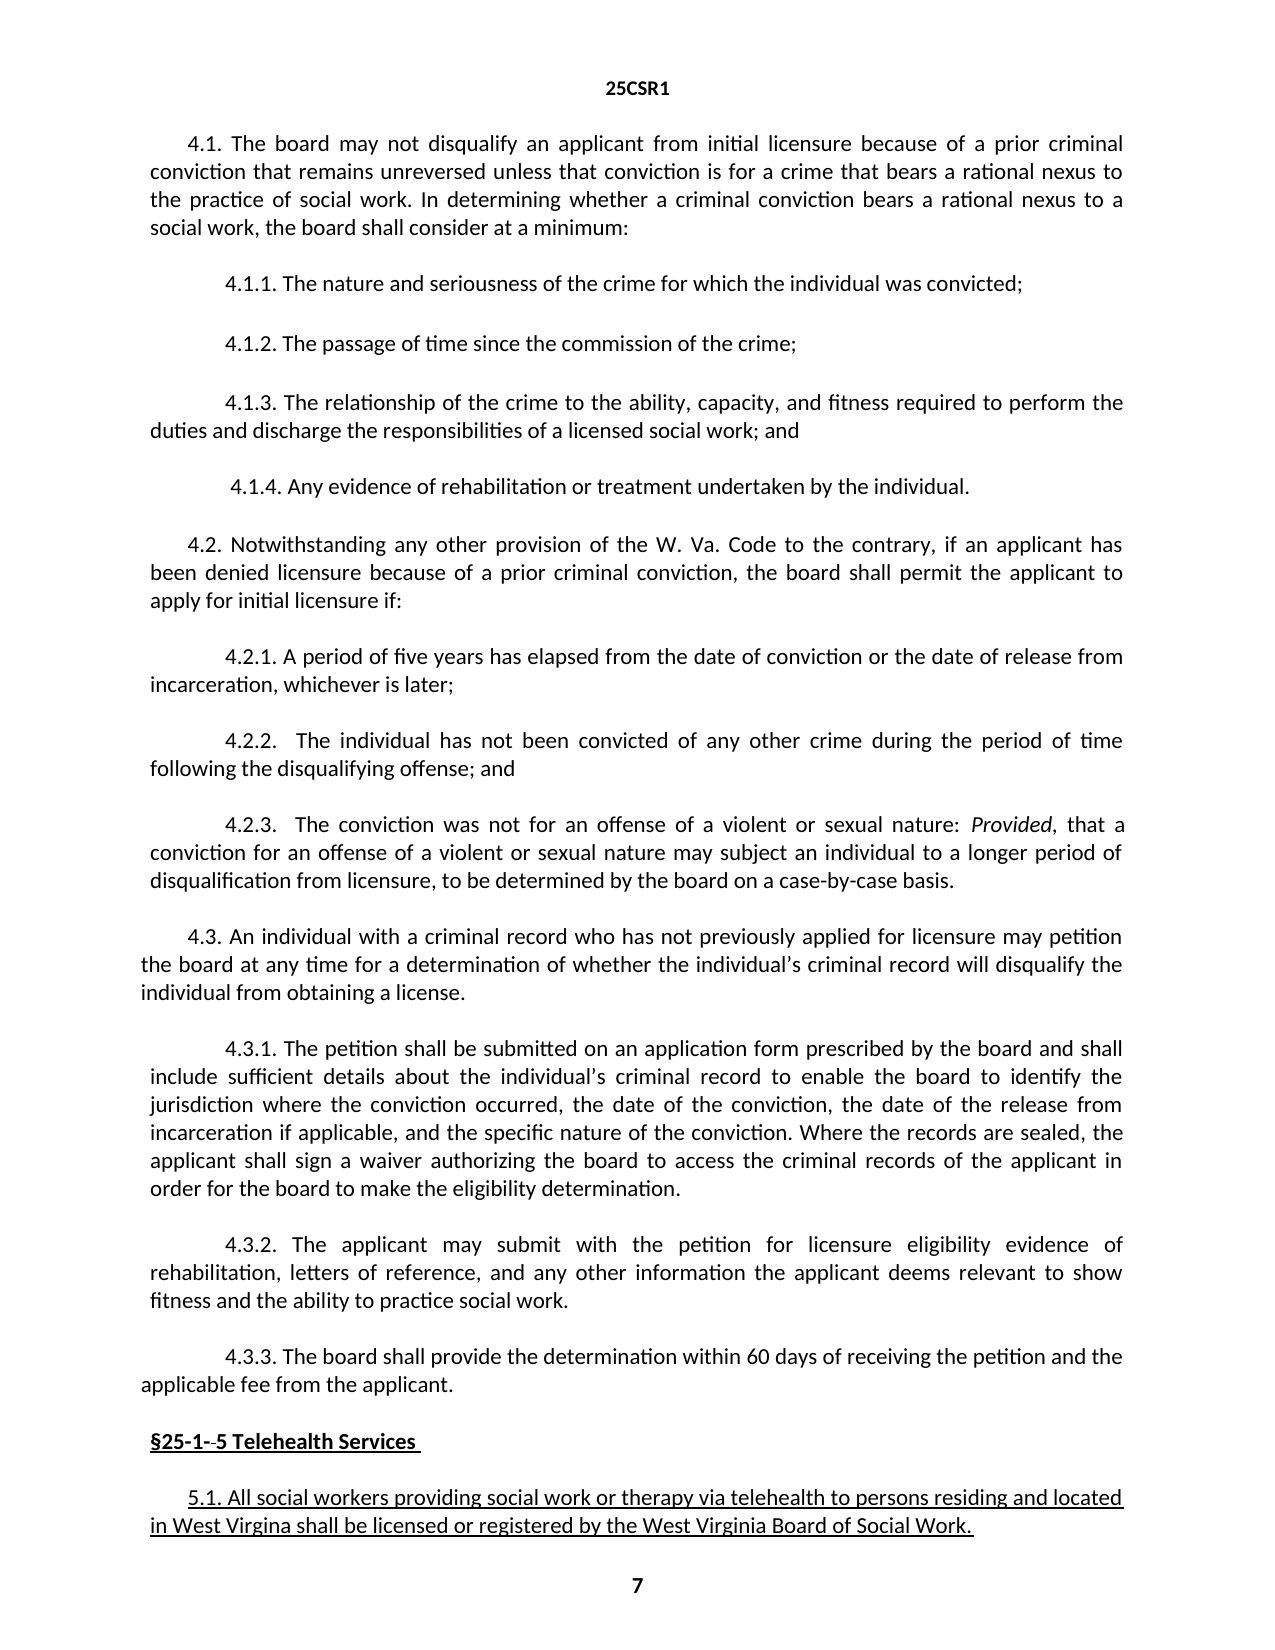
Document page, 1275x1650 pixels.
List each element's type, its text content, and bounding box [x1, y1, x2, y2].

text 4.3.2. The applicant may submit with the petition for licensure eligibility evidence of rehabilitation, letters of reference, and any other information the applicant deems relevant to show fitness and the ability to practice social work. [150, 1230, 1125, 1314]
text 4.2.3. The conviction was not for an offense of a violent or sexual nature: Provided, that a conviction for an offense of a violent or sexual nature may subject an individual to a longer period of disqualification from licensure, to be determined by the board on a case-by-case basis. [150, 810, 1125, 894]
text 4.2.2. The individual has not been convicted of any other crime during the period of time following the disqualifying offense; and [150, 726, 1125, 782]
text 4.1. The board may not disqualify an applicant from initial licensure because of a prior criminal conviction that remains unreversed unless that conviction is for a crime that bears a rational nexus to the practice of social work. In determining whether a criminal conviction bears a rational nexus to a social work, the board shall consider at a minimum: [150, 129, 1125, 241]
text §25-1- 5 Telehealth Services [150, 1427, 1125, 1455]
text 4.1.1. The nature and seriousness of the crime for which the individual was convicted; [150, 269, 1125, 297]
text 4.3.1. The petition shall be submitted on an application form prescribed by the board and shall include sufficient details about the individual’s criminal record to enable the board to identify the jurisdiction where the conviction occurred, the date of the conviction, the date of the release from incarceration if applicable, and the specific nature of the conviction. Where the records are sealed, the applicant shall sign a waiver authorizing the board to access the criminal records of the applicant in order for the board to make the eligibility determination. [150, 1034, 1125, 1202]
text 4.2. Notwithstanding any other provision of the W. Va. Code to the contrary, if an applicant has been denied licensure because of a prior criminal conviction, the board shall permit the applicant to apply for initial licensure if: [150, 530, 1125, 614]
text 4.2.1. A period of five years has elapsed from the date of conviction or the date of release from incarceration, whichever is later; [150, 642, 1125, 698]
text 4.3.3. The board shall provide the determination within 60 days of receiving the petition and the applicable fee from the applicant. [141, 1342, 1125, 1398]
text 4.3. An individual with a criminal record who has not previously applied for licensure may petition the board at any time for a determination of whether the individual’s criminal record will disqualify the individual from obtaining a license. [141, 922, 1125, 1006]
text 4.1.2. The passage of time since the commission of the crime; [150, 329, 1125, 357]
text 4.1.3. The relationship of the crime to the ability, capacity, and fitness required to perform the duties and discharge the responsibilities of a licensed social work; and [150, 388, 1125, 444]
text 4.1.4. Any evidence of rehabilitation or treatment undertaken by the individual. [150, 472, 1125, 500]
text 5.1. All social workers providing social work or therapy via telehealth to persons residing and located in West Virgina shall be licensed or registered by the West Virginia Board of Social Work. [150, 1483, 1125, 1539]
